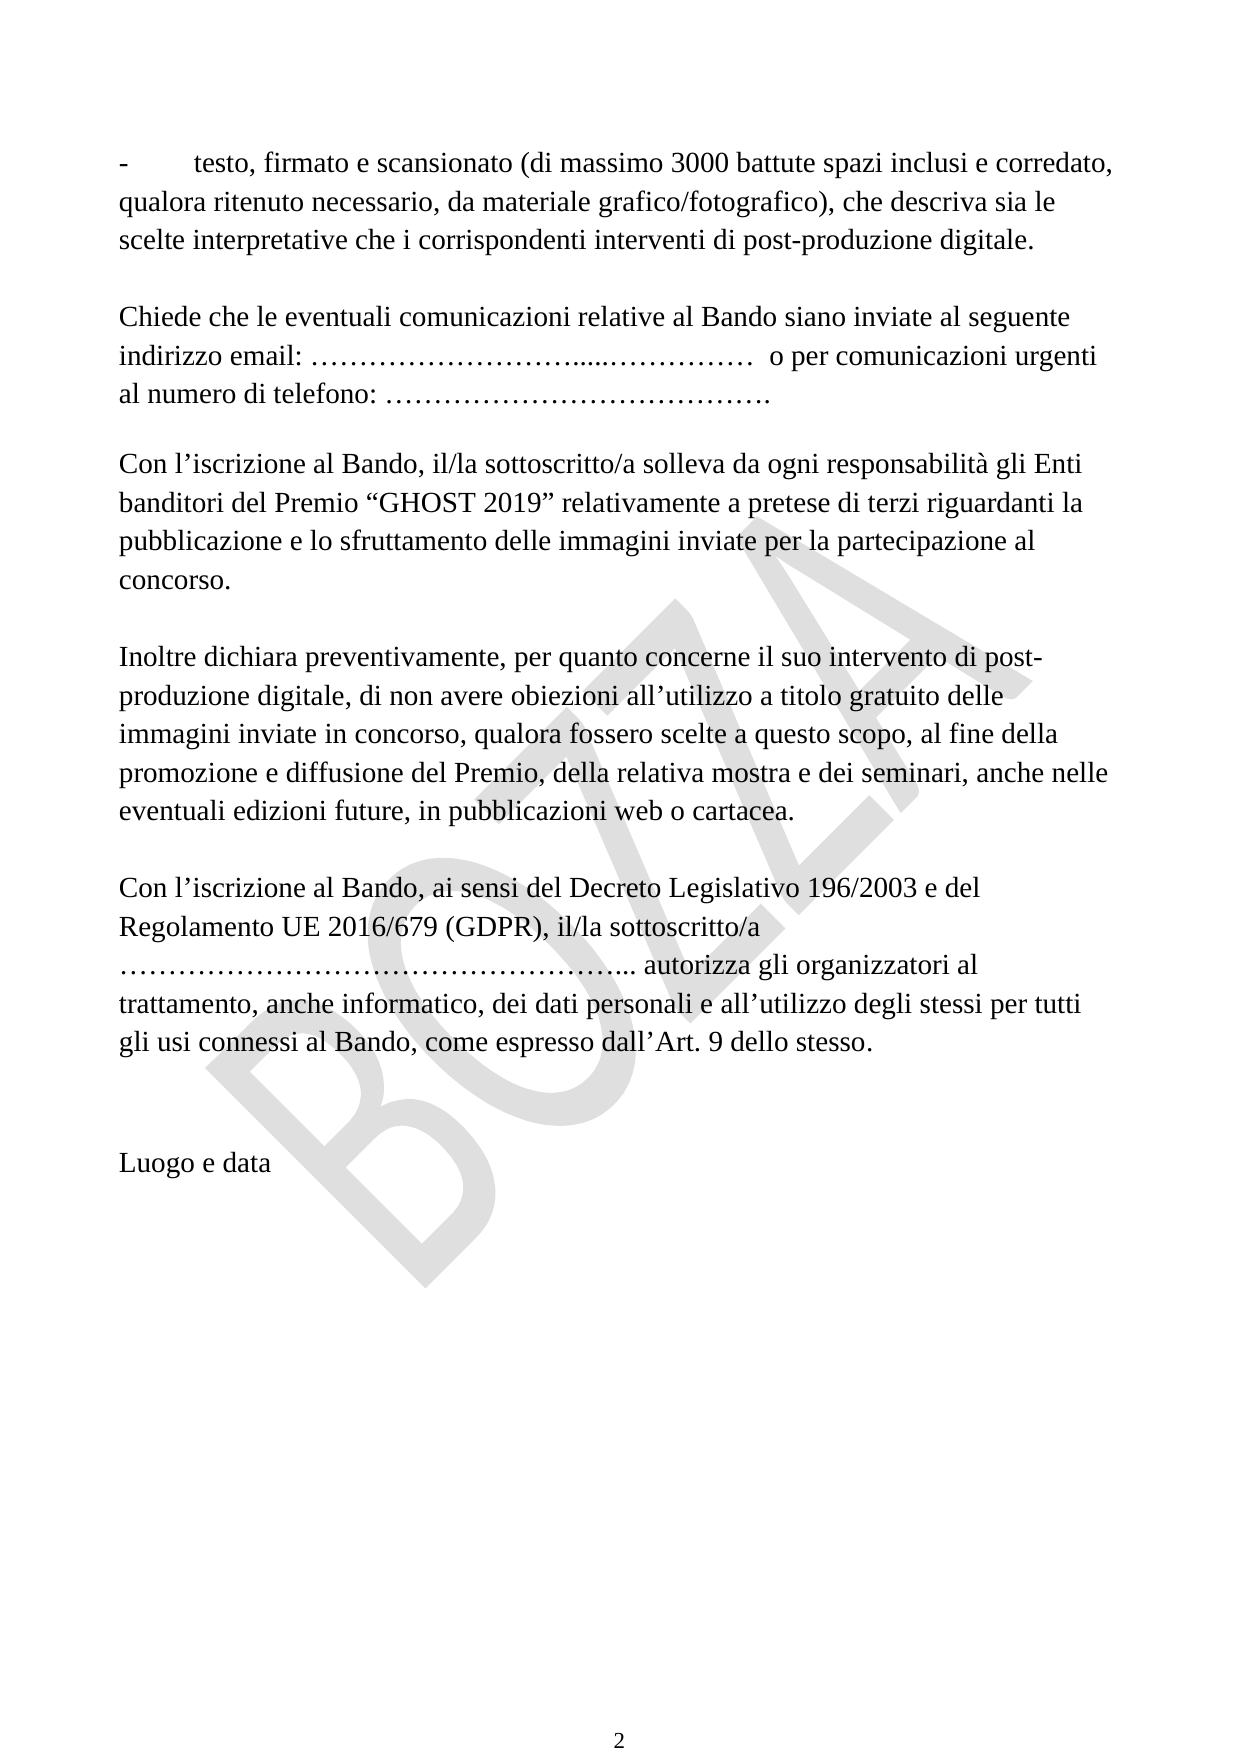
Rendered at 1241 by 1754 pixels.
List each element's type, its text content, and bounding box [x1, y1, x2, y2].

text Chiede che le eventuali comunicazioni relative al Bando siano inviate al seguente indirizzo email: ……………………….....…………… o per comunicazioni urgenti al numero di telefono: …………………………………. [119, 299, 1119, 410]
text Inoltre dichiara preventivamente, per quanto concerne il suo intervento di post-produzione digitale, di non avere obiezioni all’utilizzo a titolo gratuito delle immagini inviate in concorso, qualora fossero scelte a questo scopo, al fine della promozione e diffusione del Premio, della relativa mostra e dei seminari, anche nelle eventuali edizioni future, in pubblicazioni web o cartacea. [119, 639, 1119, 827]
text Luogo e data [119, 1140, 1119, 1181]
text Con l’iscrizione al Bando, ai sensi del Decreto Legislativo 196/2003 e del Regolamento UE 2016/679 (GDPR), il/la sottoscritto/a ……………………………………………... autorizza gli organizzatori al trattamento, anche informatico, dei dati personali e all’utilizzo degli stessi per tutti gli usi connessi al Bando, come espresso dall’Art. 9 dello stesso. [119, 870, 1119, 1058]
list testo, firmato e scansionato (di massimo 3000 battute spazi inclusi e corredato, qualora ritenuto necessario, da materiale grafico/fotografico), che descriva sia le scelte interpretative che i corrispondenti interventi di post-produzione digitale. [119, 145, 1119, 256]
text Con l’iscrizione al Bando, il/la sottoscritto/a solleva da ogni responsabilità gli Enti banditori del Premio “GHOST 2019” relativamente a pretese di terzi riguardanti la pubblicazione e lo sfruttamento delle immagini inviate per la partecipazione al concorso. [119, 446, 1119, 596]
